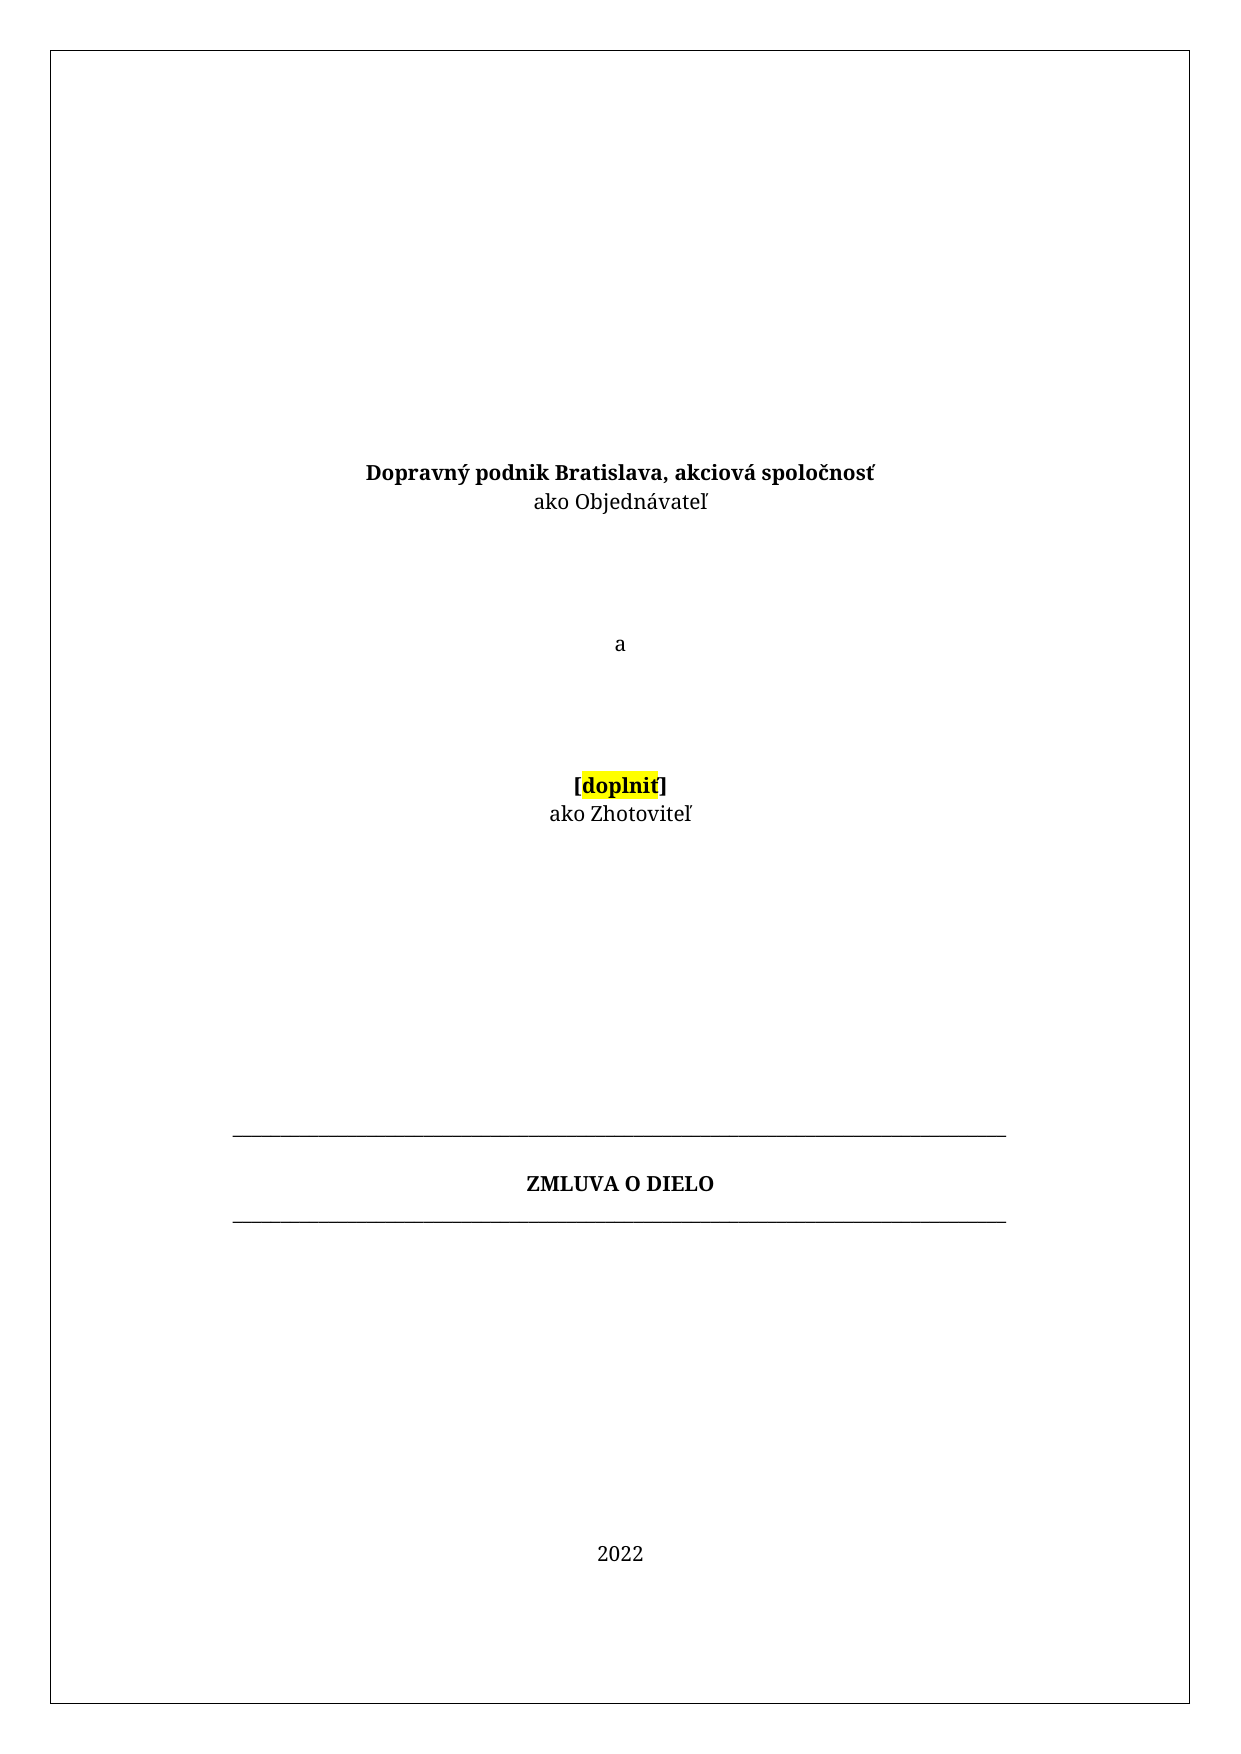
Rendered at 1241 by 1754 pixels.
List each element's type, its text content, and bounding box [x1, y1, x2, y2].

text Dopravný podnik Bratislava, akciová spoločnosť [118, 458, 1122, 487]
text 2022 [118, 1539, 1122, 1567]
text ako Zhotoviteľ [118, 799, 1122, 828]
text a [118, 629, 1122, 657]
text [doplniť] [658, 771, 1122, 799]
text ZMLUVA O DIELO [118, 1169, 1122, 1198]
text ako Objednávateľ [118, 487, 1122, 515]
text [doplniť] [118, 771, 582, 799]
text _________________________________________________________________________________ [118, 1198, 1122, 1226]
text _________________________________________________________________________________ [118, 1112, 1122, 1141]
